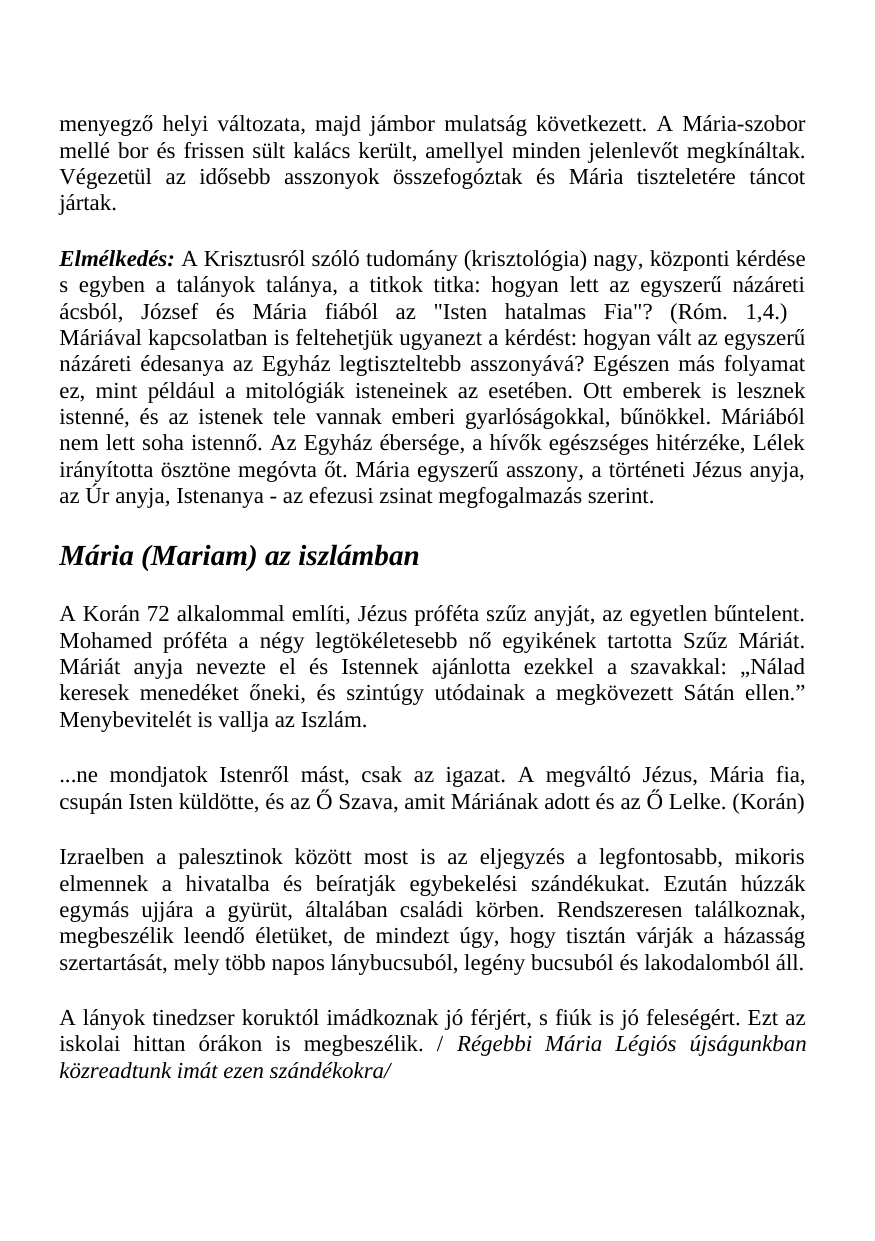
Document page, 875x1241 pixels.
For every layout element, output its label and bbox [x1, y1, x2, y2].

table_header [53, 75, 813, 1119]
